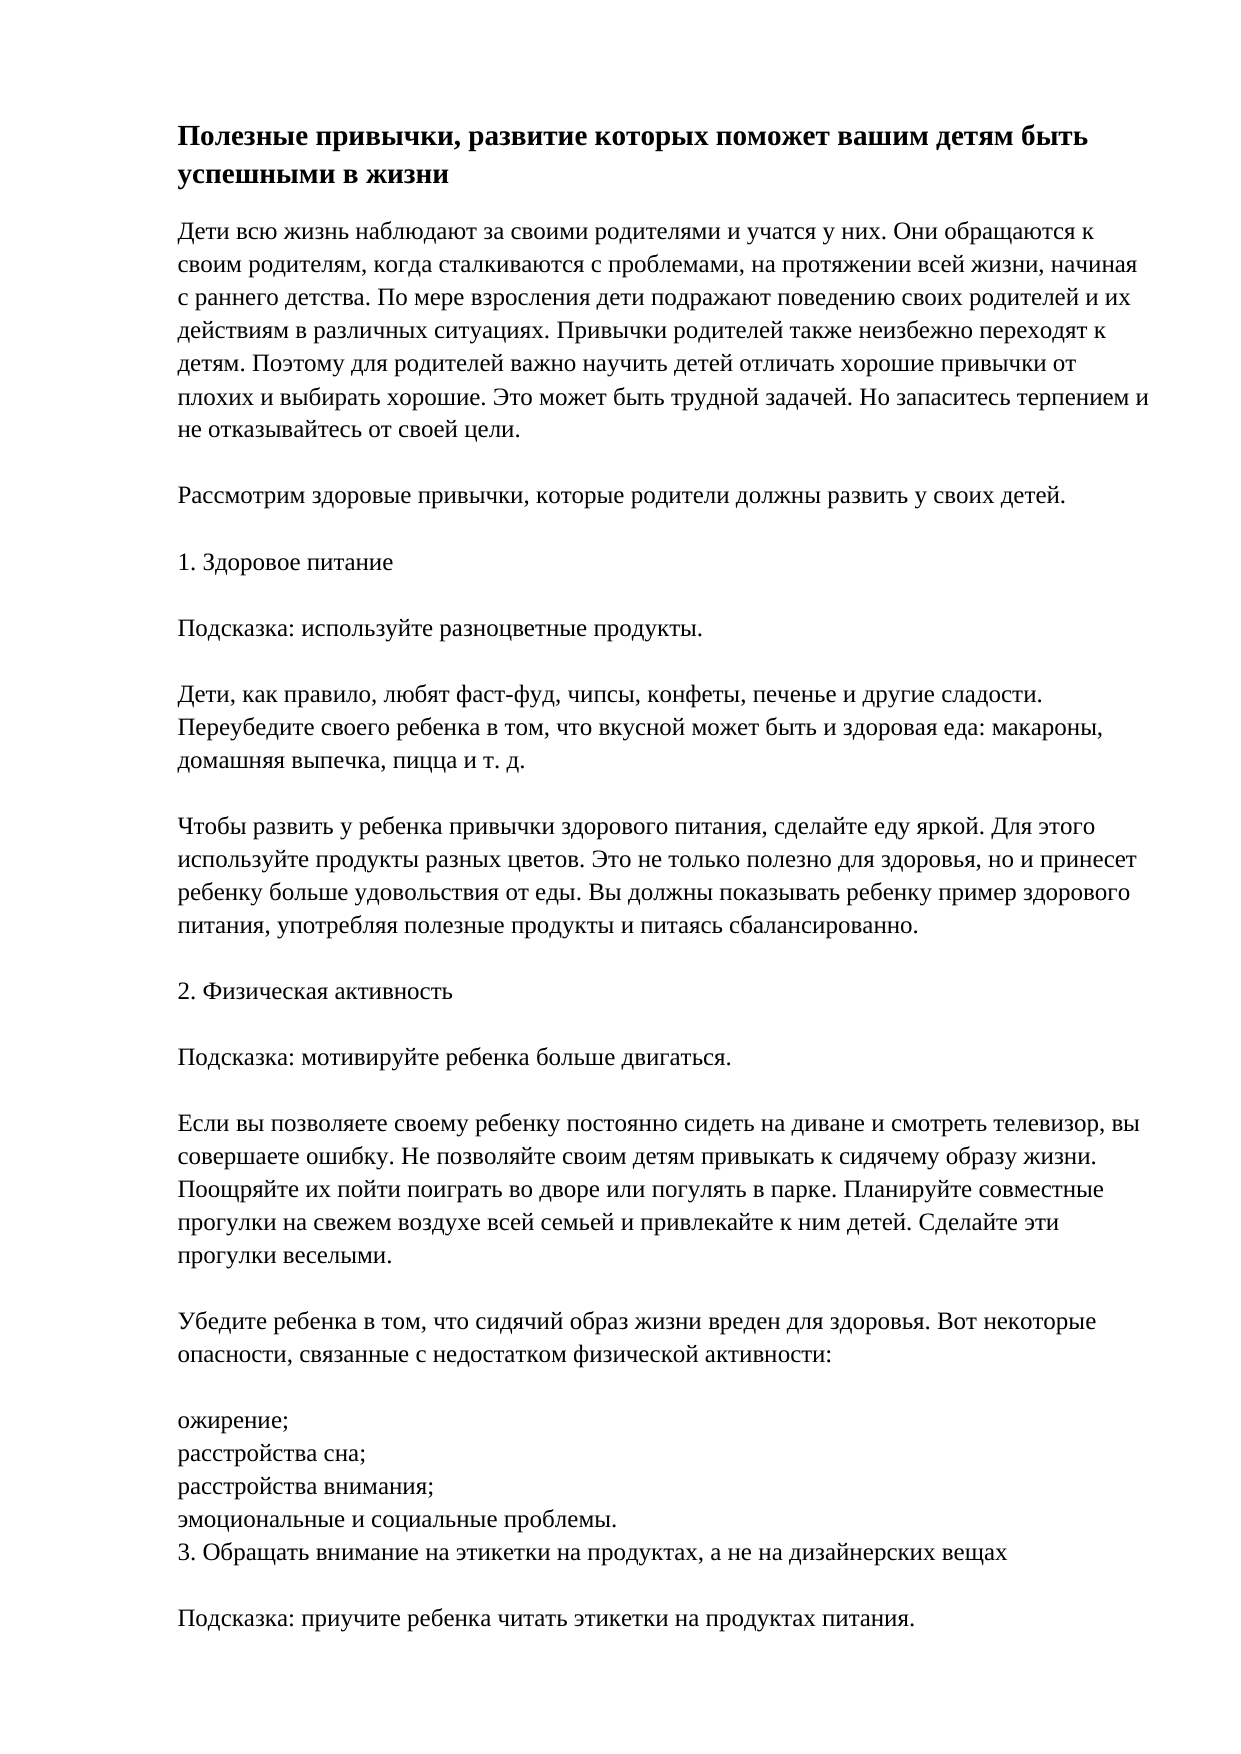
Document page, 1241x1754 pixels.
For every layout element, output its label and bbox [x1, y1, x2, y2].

text [177, 118, 1152, 1632]
